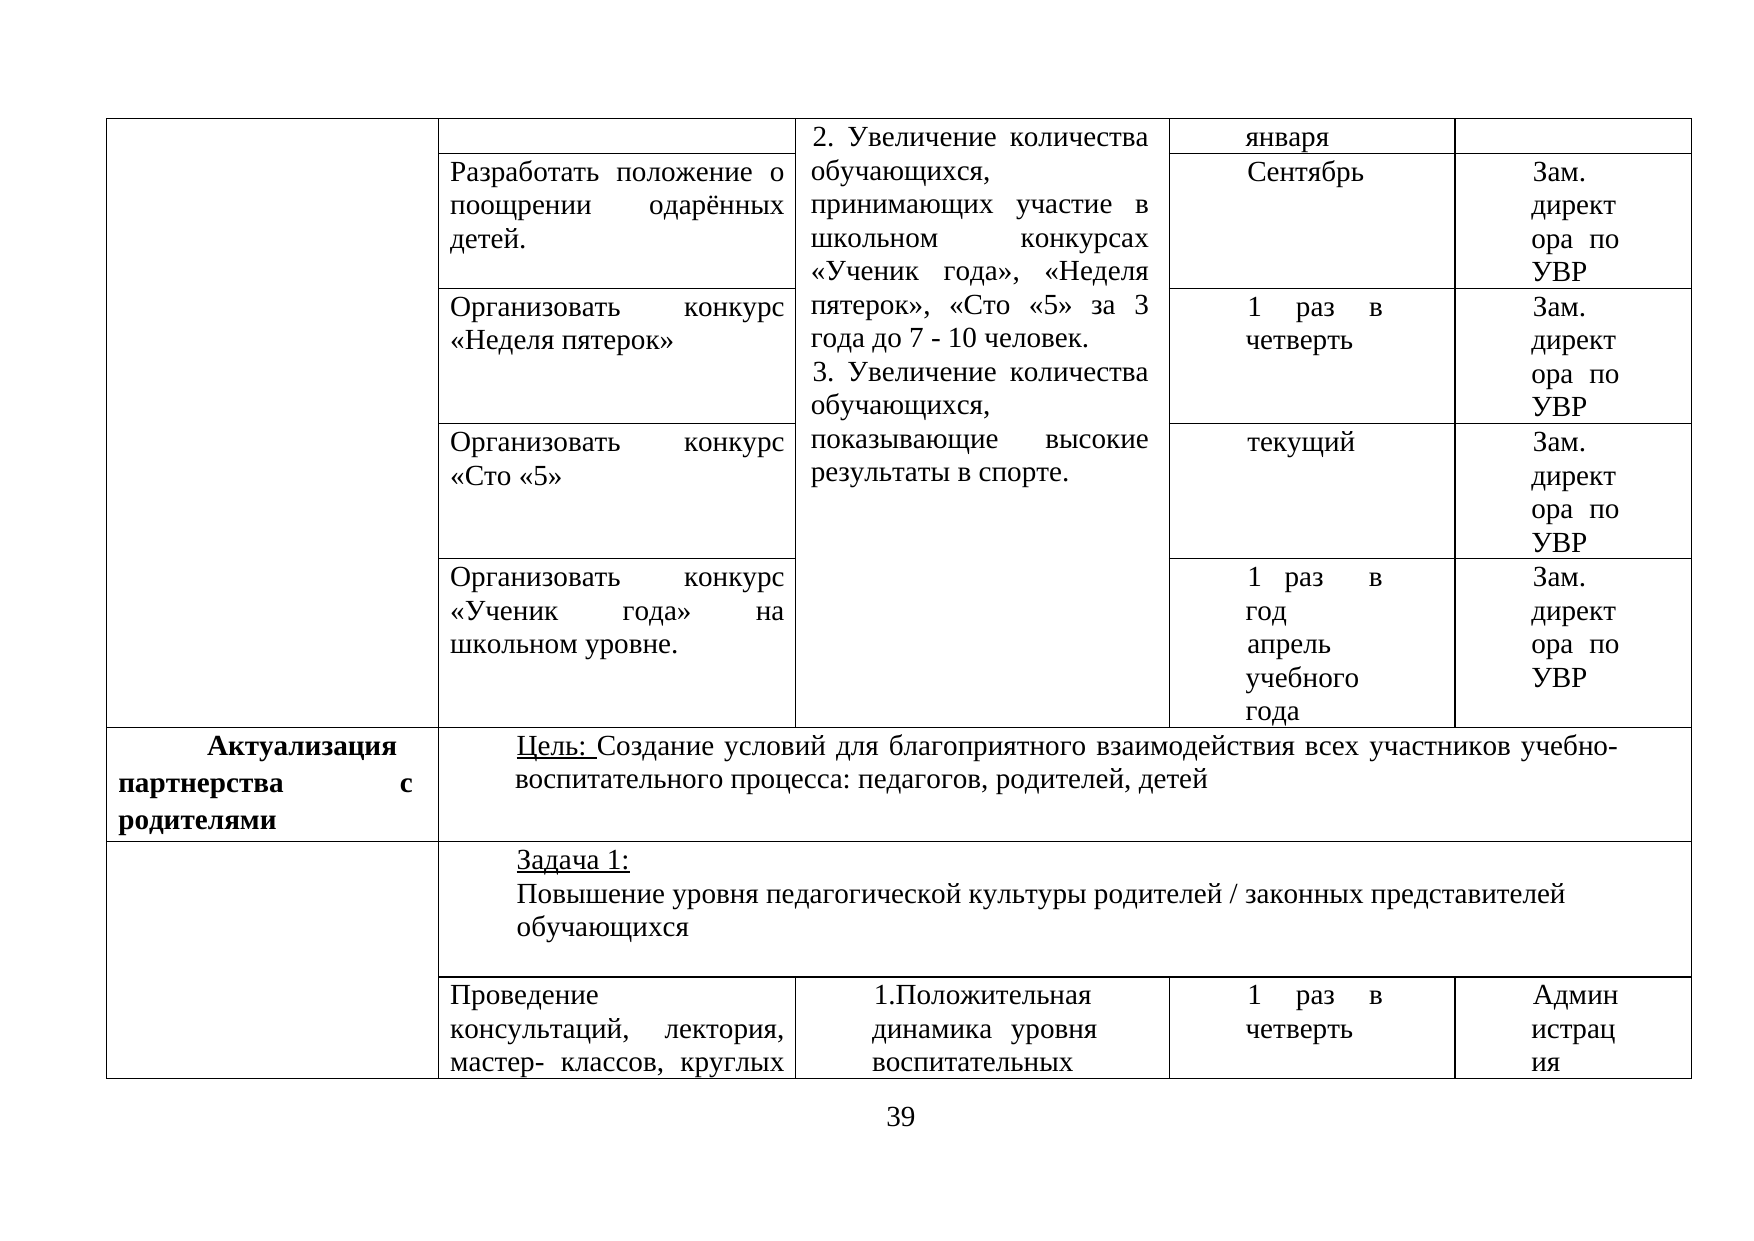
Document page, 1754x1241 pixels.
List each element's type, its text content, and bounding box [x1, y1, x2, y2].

table_cell Организовать конкурс «Ученик года» на школьном уровне. [439, 559, 795, 727]
table_cell Задача 1: Повышение уровня педагогической культуры родителей / законных представителей обучающихся [439, 842, 1691, 976]
table_cell 1 раз в четверть [1170, 978, 1454, 1078]
table_cell Зам. директора по УВР [1456, 154, 1691, 288]
table_cell Сентябрь [1170, 154, 1454, 288]
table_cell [439, 119, 795, 153]
table_cell Цель: Создание условий для благоприятного взаимодействия всех участников учебно-воспитательного процесса: педагогов, родителей, детей [439, 728, 1691, 841]
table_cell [796, 119, 1169, 727]
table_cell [796, 978, 1169, 1078]
table_cell Зам. директора по УВР [1456, 559, 1691, 727]
table_cell Организовать конкурс «Сто «5» [439, 424, 795, 558]
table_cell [1456, 119, 1691, 153]
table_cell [439, 978, 795, 1078]
table_cell [107, 842, 438, 1078]
table_cell 1 раз в четверть [1170, 289, 1454, 423]
table_cell Зам. директора по УВР [1456, 289, 1691, 423]
table_cell Актуализация партнерства с родителями [107, 728, 438, 841]
table_cell Зам. директора по УВР [1456, 424, 1691, 558]
table_cell 1 раз в год апрель учебного года [1170, 559, 1454, 727]
table_cell Разработать положение о поощрении одарённых детей. [439, 154, 795, 288]
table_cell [1170, 119, 1454, 153]
table_cell Организовать конкурс «Неделя пятерок» [439, 289, 795, 423]
table_cell текущий [1170, 424, 1454, 558]
table_cell Администрация [1456, 978, 1691, 1078]
